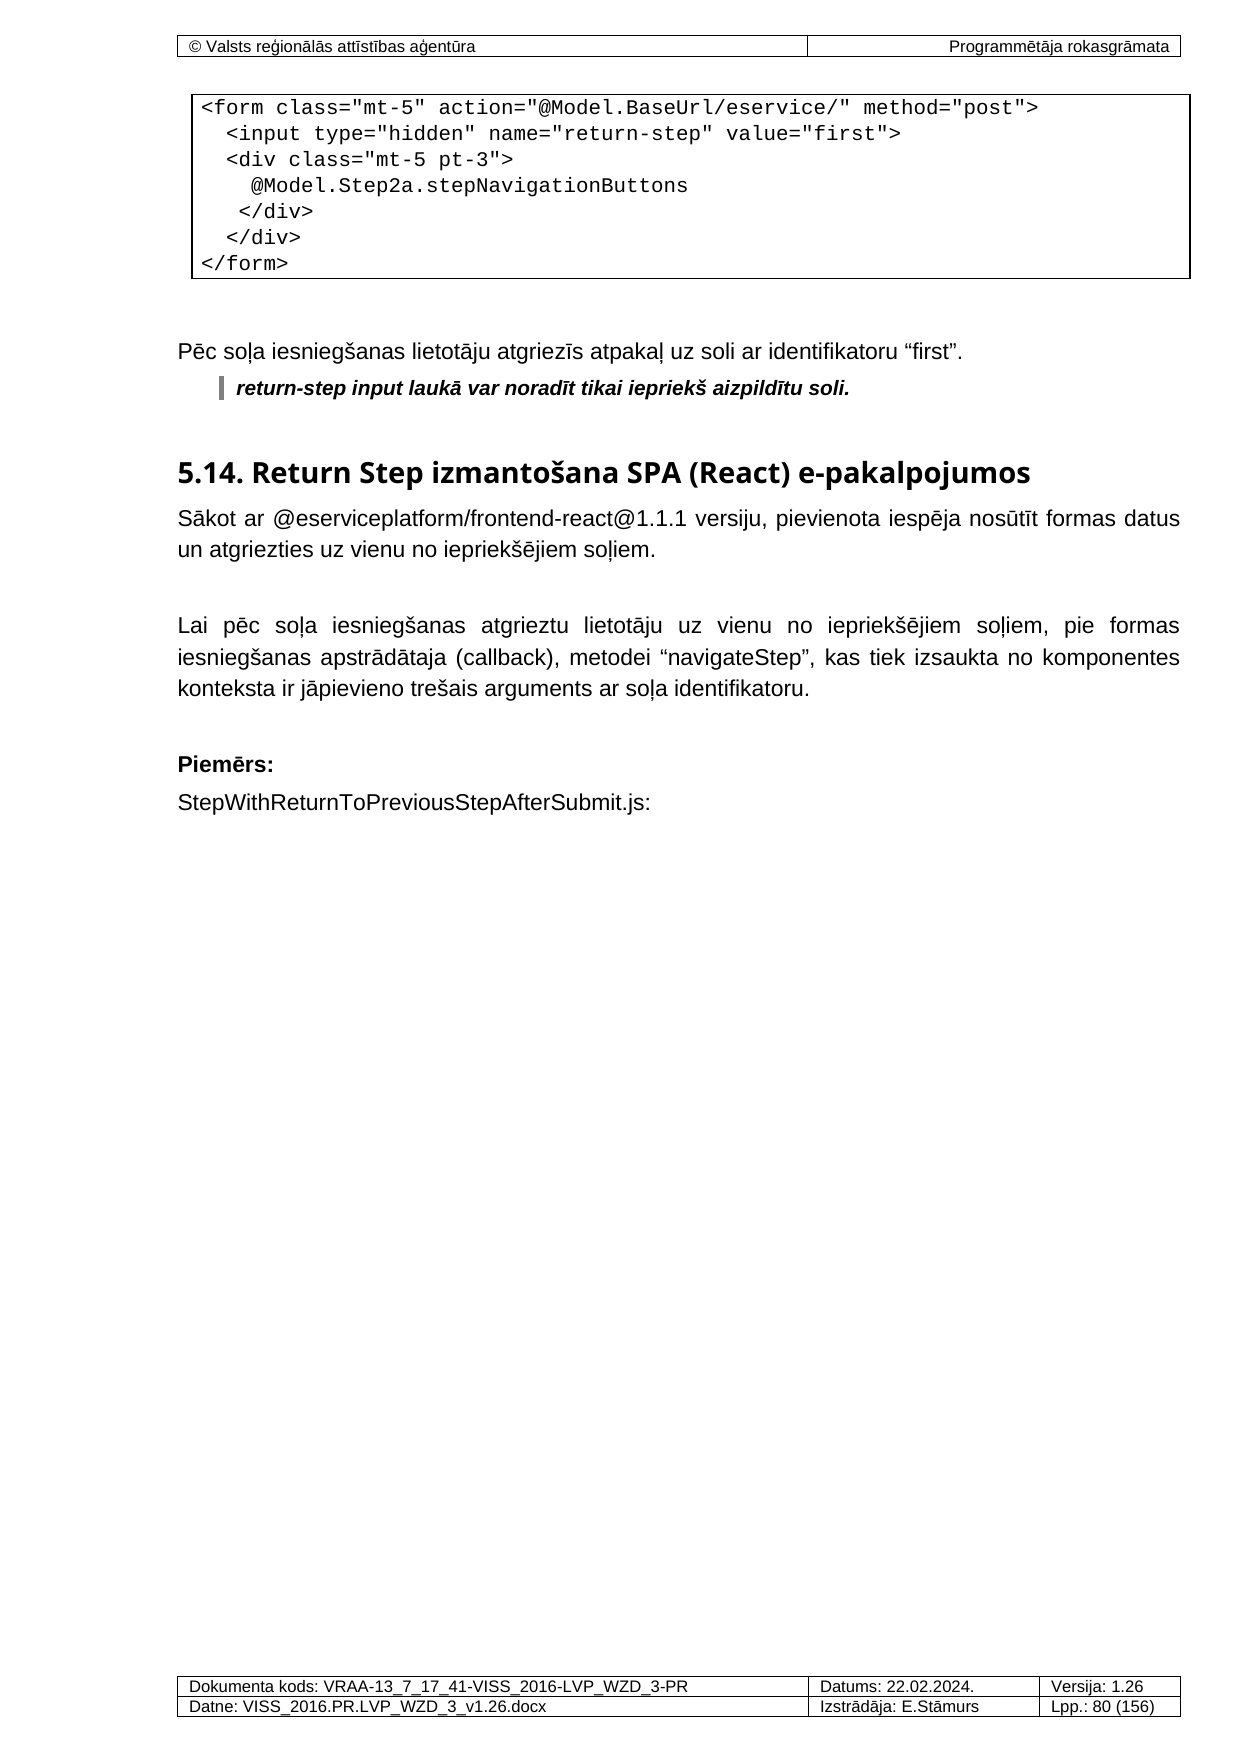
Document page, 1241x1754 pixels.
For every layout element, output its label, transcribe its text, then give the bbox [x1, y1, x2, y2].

subtitle Return Step izmantošana SPA (React) e-pakalpojumos [177, 452, 1181, 492]
text Sākot ar @eserviceplatform/frontend-react@1.1.1 versiju, pievienota iespēja nosūtīt formas datus un atgriezties uz vienu no iepriekšējiem soļiem. [177, 505, 1181, 563]
text return-step input laukā var noradīt tikai iepriekš aizpildītu soli. [224, 376, 1181, 400]
text Pēc soļa iesniegšanas lietotāju atgriezīs atpakaļ uz soli ar identifikatoru “first”. [177, 338, 1181, 365]
text Lai pēc soļa iesniegšanas atgrieztu lietotāju uz vienu no iepriekšējiem soļiem, pie formas iesniegšanas apstrādātaja (callback), metodei “navigateStep”, kas tiek izsaukta no komponentes konteksta ir jāpievieno trešais arguments ar soļa identifikatoru. [177, 612, 1181, 701]
text <form class="mt-5" action="@Model.BaseUrl/eservice/" method="post"> <input type="hidden" name="return-step" value="first"> <div class="mt-5 pt-3"> @Model.Step2a.stepNavigationButtons </div> </div> </form> [193, 95, 1189, 278]
text StepWithReturnToPreviousStepAfterSubmit.js: [177, 788, 1181, 815]
text Piemērs: [177, 751, 1181, 777]
